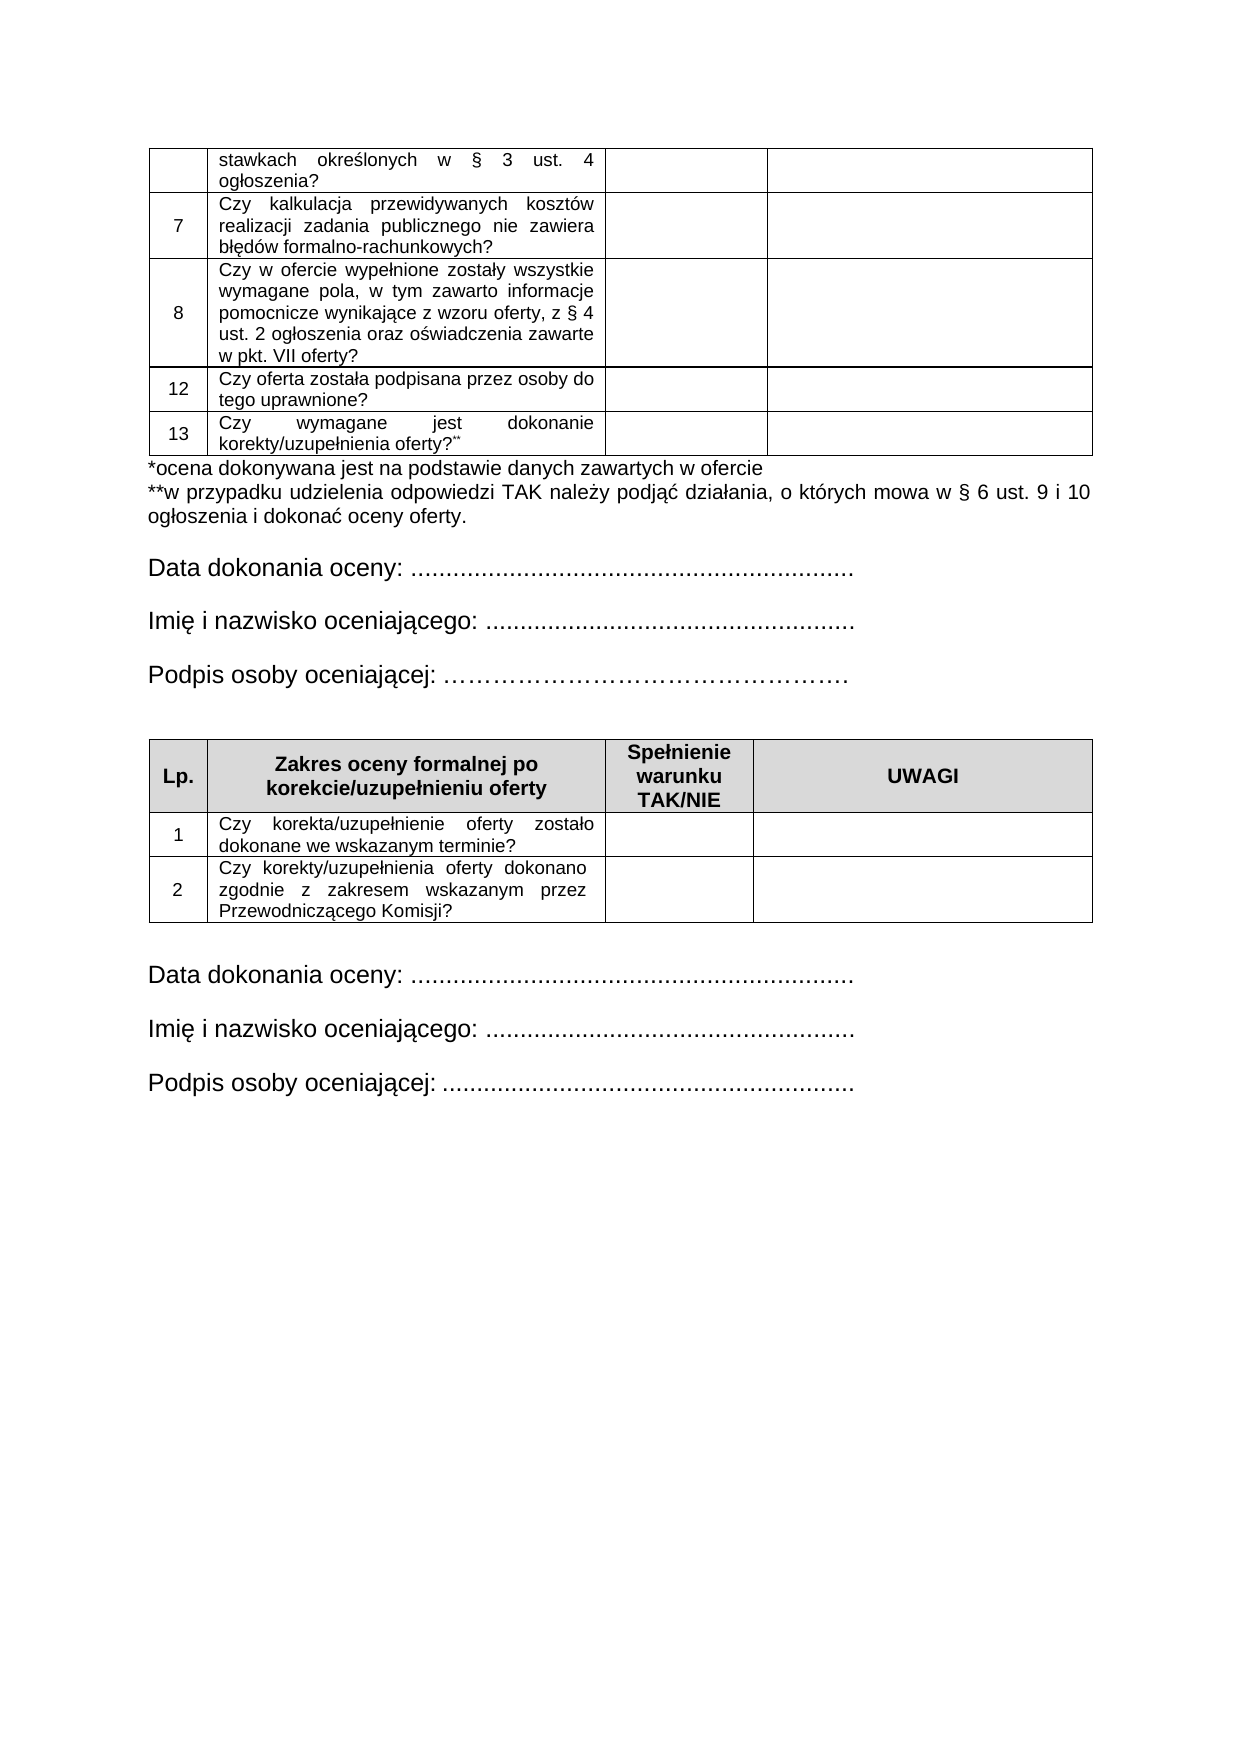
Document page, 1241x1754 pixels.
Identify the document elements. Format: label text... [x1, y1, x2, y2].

table_cell [606, 149, 767, 192]
text Podpis osoby oceniającej: [148, 1068, 1093, 1096]
table_cell [754, 857, 1092, 922]
table_cell 7 [150, 193, 207, 257]
table_cell 2 [150, 857, 207, 922]
text Imię i nazwisko oceniającego: [148, 1014, 1093, 1043]
table_header Zakres oceny formalnej po korekcie/uzupełnieniu oferty [208, 740, 605, 812]
text *ocena dokonywana jest na podstawie danych zawartych w ofercie [148, 456, 1093, 480]
table_cell [768, 368, 1092, 411]
table_cell 8 [150, 149, 207, 192]
table_cell [768, 259, 1092, 366]
table_cell 13 [150, 412, 207, 455]
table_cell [208, 149, 605, 192]
text Data dokonania oceny: [148, 960, 1093, 989]
table_cell [768, 193, 1092, 257]
table_cell [606, 368, 767, 411]
text **w przypadku udzielenia odpowiedzi TAK należy podjąć działania, o których mowa w § 6 ust. 9 i 10 ogłoszenia i dokonać oceny oferty. [148, 480, 1093, 528]
table_cell [606, 813, 753, 856]
table_cell [606, 193, 767, 257]
table_cell Czy korekty/uzupełnienia oferty dokonano zgodnie z zakresem wskazanym przez Przewodniczącego Komisji? [208, 857, 605, 922]
table_cell Czy korekta/uzupełnienie oferty zostało dokonane we wskazanym terminie? [208, 813, 605, 856]
table_cell Czy kalkulacja przewidywanych kosztów realizacji zadania publicznego nie zawiera błędów formalno-rachunkowych? [208, 193, 605, 257]
table_cell [606, 857, 753, 922]
text Podpis osoby oceniającej: …………………………………………. [148, 660, 1093, 689]
table_cell [754, 813, 1092, 856]
table_cell Czy w ofercie wypełnione zostały wszystkie wymagane pola, w tym zawarto informacje pomocnicze wynikające z wzoru oferty, z § 4 ust. 2 ogłoszenia oraz oświadczenia zawarte w pkt. VII oferty? [208, 259, 605, 366]
table_cell [606, 259, 767, 366]
text Imię i nazwisko oceniającego: [148, 606, 1093, 635]
table_cell 12 [150, 368, 207, 411]
table_cell [768, 412, 1092, 455]
table_header Lp. [150, 740, 207, 812]
table_header UWAGI [754, 740, 1092, 812]
text Data dokonania oceny: [148, 553, 1093, 581]
table_cell [606, 412, 767, 455]
table_header Spełnienie warunku TAK/NIE [606, 740, 753, 812]
table_cell Czy wymagane jest dokonanie korekty/uzupełnienia oferty?** [208, 412, 605, 455]
table_cell 1 [150, 813, 207, 856]
table_cell Czy oferta została podpisana przez osoby do tego uprawnione? [208, 368, 605, 411]
table_cell [768, 149, 1092, 192]
table_cell 8 [150, 259, 207, 366]
